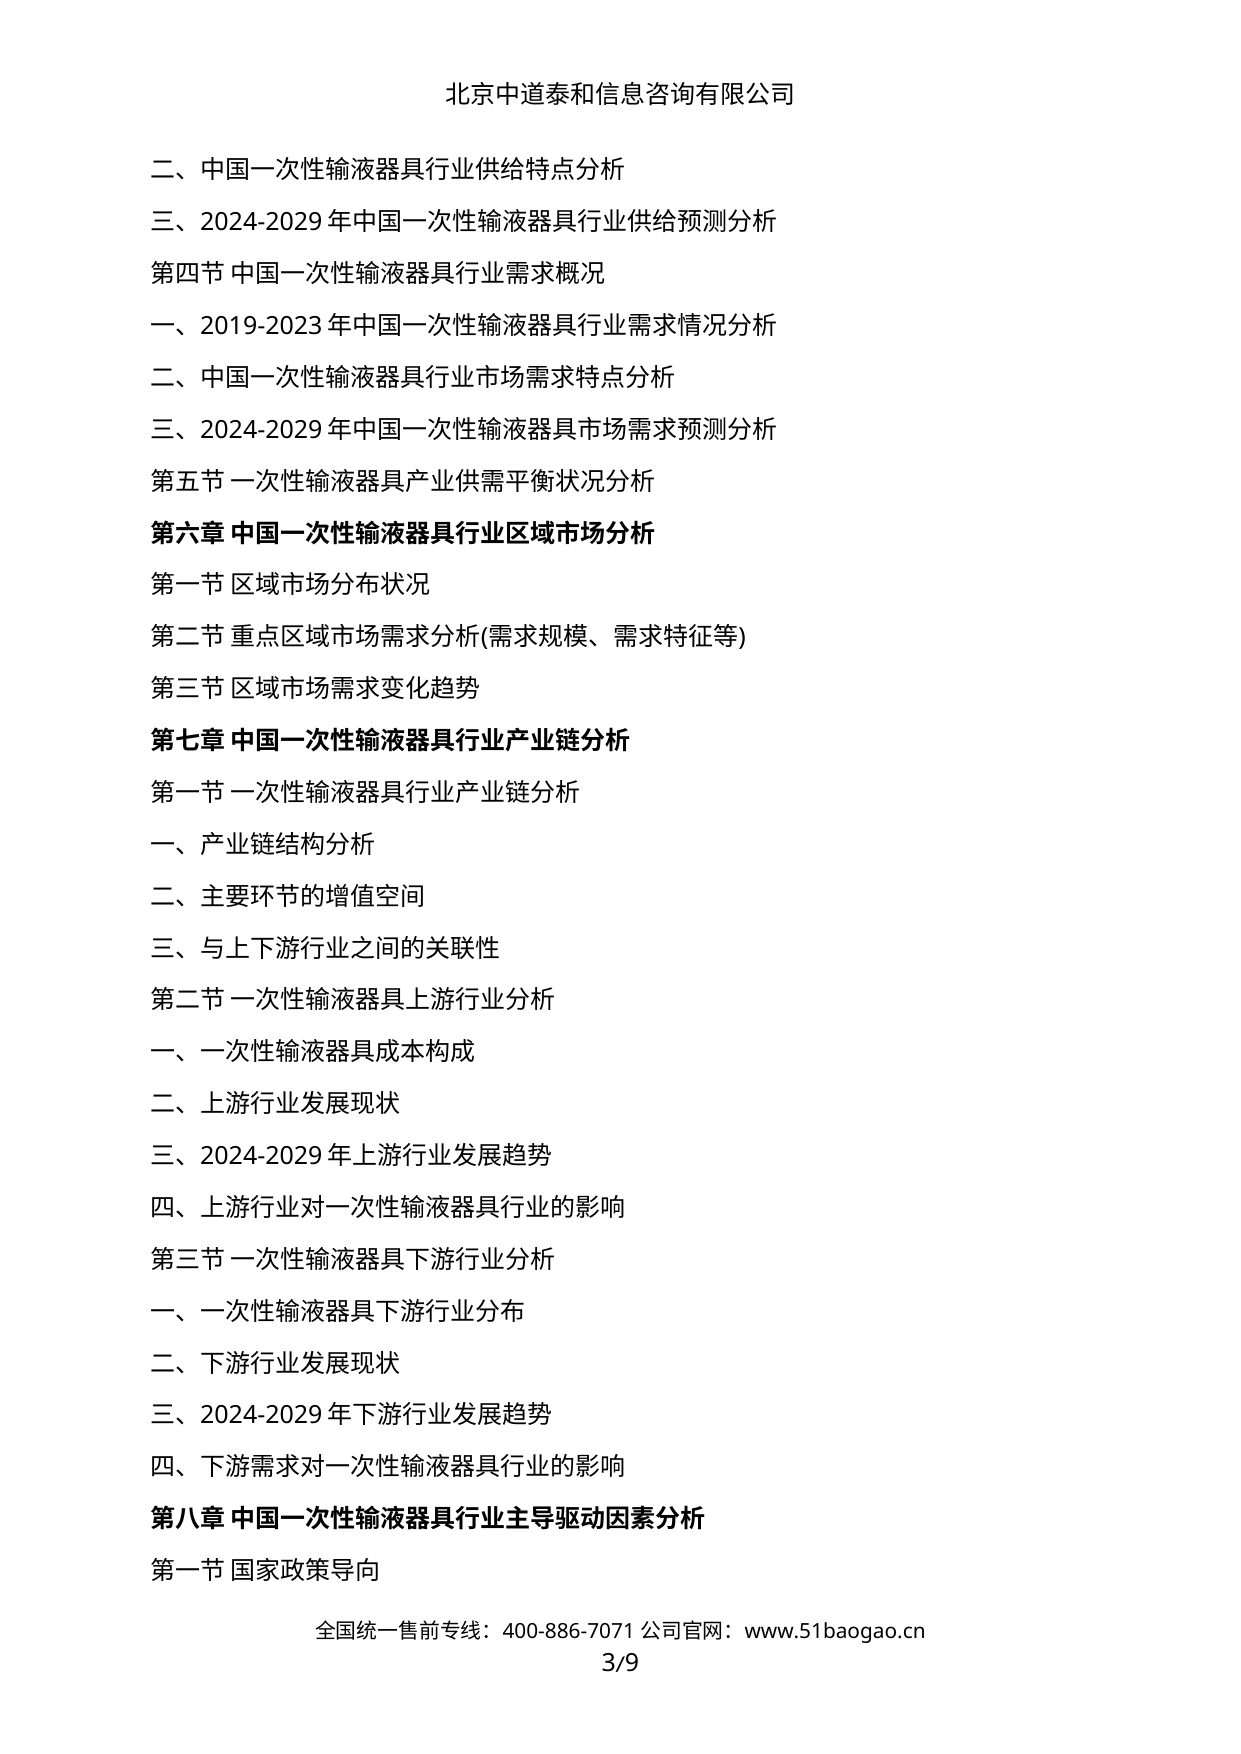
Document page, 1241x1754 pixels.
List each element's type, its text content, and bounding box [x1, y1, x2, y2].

text 四、下游需求对一次性输液器具行业的影响 [150, 1447, 1090, 1483]
text 二、主要环节的增值空间 [150, 876, 1090, 912]
text 第七章 中国一次性输液器具行业产业链分析 [150, 721, 1090, 757]
text 第六章 中国一次性输液器具行业区域市场分析 [150, 513, 1090, 549]
text 第一节 国家政策导向 [150, 1551, 1090, 1587]
text 第四节 中国一次性输液器具行业需求概况 [150, 254, 1090, 290]
text 一、一次性输液器具下游行业分布 [150, 1291, 1090, 1327]
text 二、中国一次性输液器具行业市场需求特点分析 [150, 357, 1090, 394]
text 第二节 一次性输液器具上游行业分析 [150, 980, 1090, 1016]
text 三、与上下游行业之间的关联性 [150, 928, 1090, 964]
text 第五节 一次性输液器具产业供需平衡状况分析 [150, 461, 1090, 497]
text 二、上游行业发展现状 [150, 1084, 1090, 1120]
text 一、一次性输液器具成本构成 [150, 1032, 1090, 1068]
text 一、产业链结构分析 [150, 824, 1090, 861]
text 二、下游行业发展现状 [150, 1343, 1090, 1379]
text 三、2024-2029年中国一次性输液器具行业供给预测分析 [150, 202, 1090, 238]
text 四、上游行业对一次性输液器具行业的影响 [150, 1187, 1090, 1224]
text 第八章 中国一次性输液器具行业主导驱动因素分析 [150, 1499, 1090, 1535]
text 三、2024-2029年上游行业发展趋势 [150, 1136, 1090, 1172]
text 第一节 区域市场分布状况 [150, 565, 1090, 601]
text 第一节 一次性输液器具行业产业链分析 [150, 772, 1090, 809]
text 第三节 一次性输液器具下游行业分析 [150, 1239, 1090, 1276]
text 三、2024-2029年下游行业发展趋势 [150, 1395, 1090, 1431]
text 第二节 重点区域市场需求分析(需求规模、需求特征等) [150, 617, 1090, 653]
text 三、2024-2029年中国一次性输液器具市场需求预测分析 [150, 409, 1090, 446]
text 第三节 区域市场需求变化趋势 [150, 669, 1090, 705]
text 二、中国一次性输液器具行业供给特点分析 [150, 150, 1090, 186]
text 一、2019-2023年中国一次性输液器具行业需求情况分析 [150, 306, 1090, 342]
